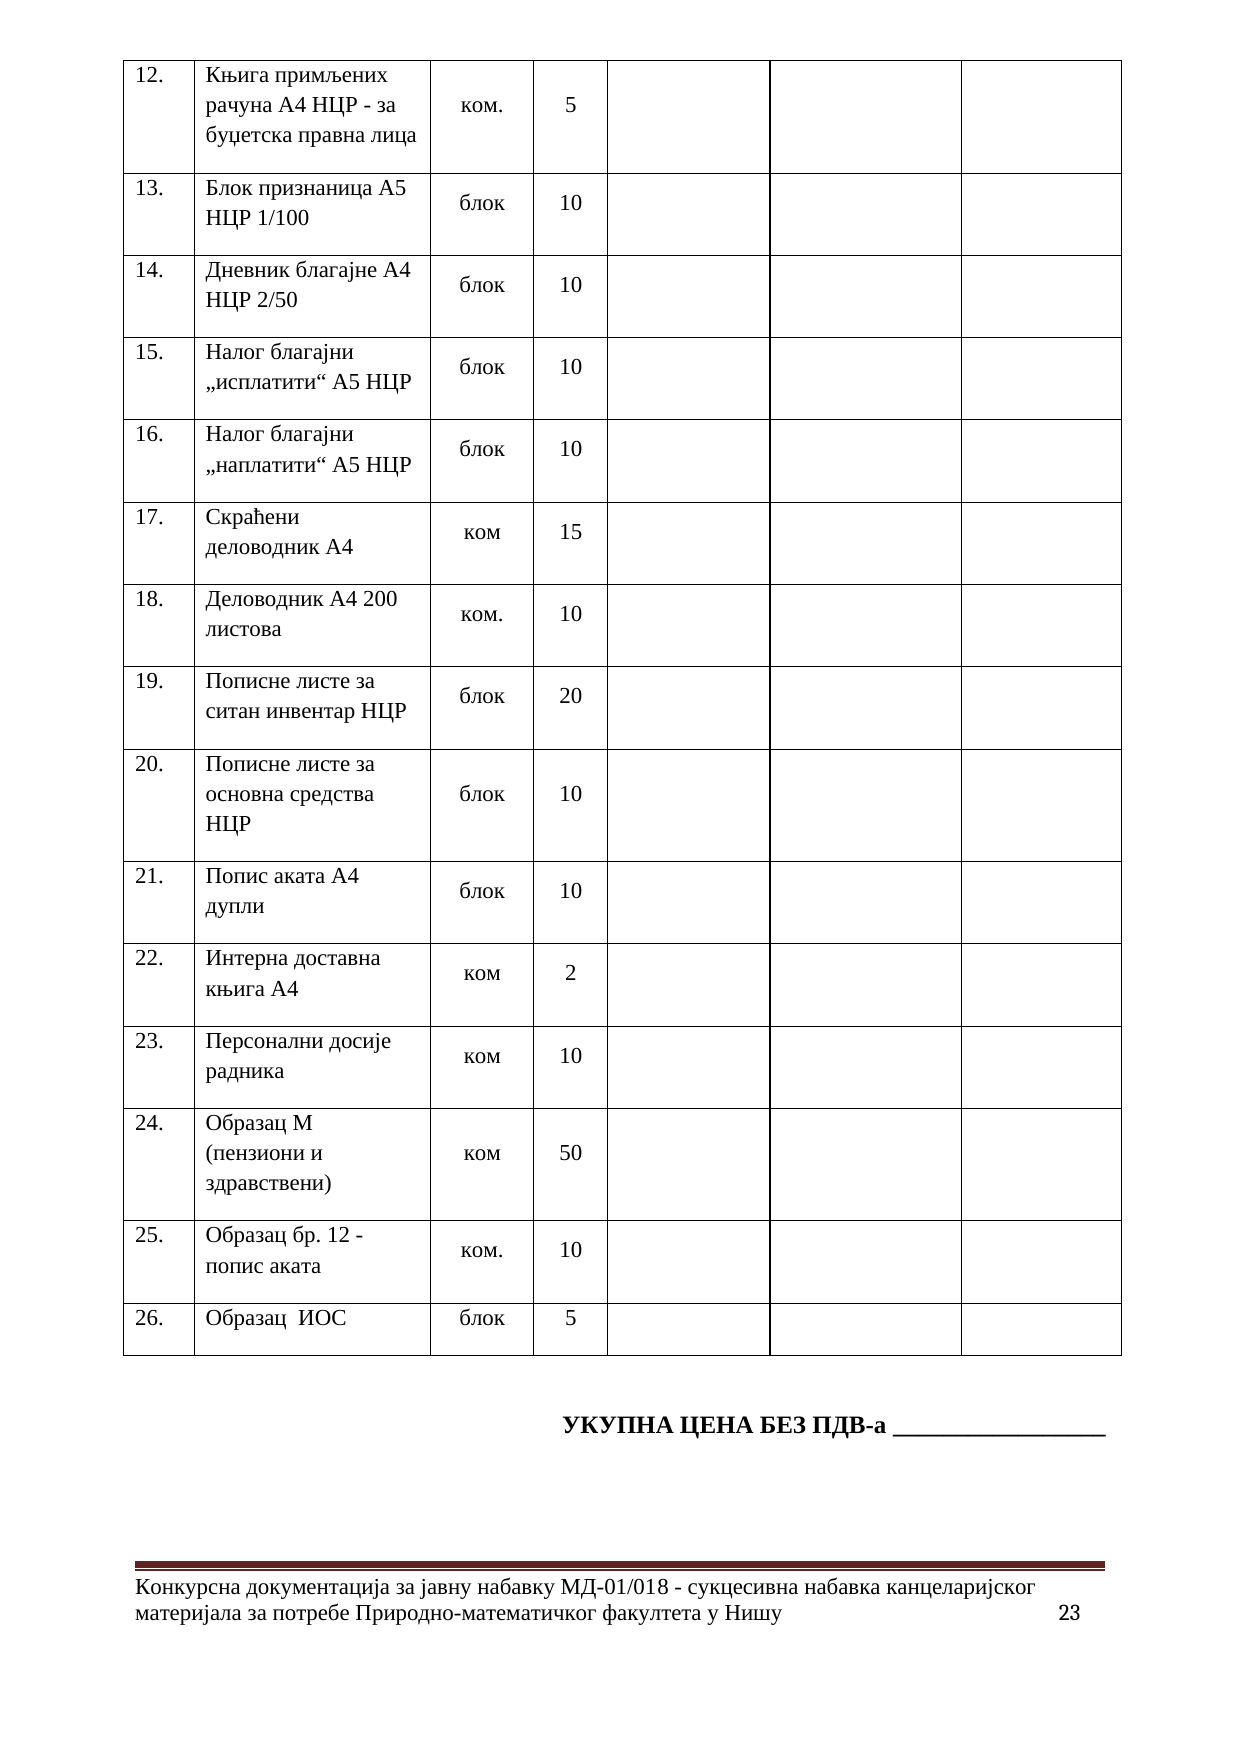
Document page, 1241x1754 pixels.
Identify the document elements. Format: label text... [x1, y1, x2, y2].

table_cell Образац ИОС [195, 1304, 430, 1355]
table_cell [771, 256, 961, 337]
table_cell ком. [431, 585, 533, 666]
table_cell [962, 944, 1121, 1026]
table_cell ком [431, 1109, 533, 1220]
table_cell [771, 862, 961, 943]
table_cell [608, 750, 769, 861]
table_cell 13. [124, 174, 194, 255]
table_cell Персонални досије радника [195, 1027, 430, 1108]
table_cell 10 [534, 174, 607, 255]
table_cell [771, 1221, 961, 1303]
table_cell 15. [124, 338, 194, 419]
table_cell [962, 585, 1121, 666]
table_cell [771, 944, 961, 1026]
table_cell [771, 1304, 961, 1355]
table_cell Пописне листе за основна средства НЦР [195, 750, 430, 861]
table_cell 25. [124, 1221, 194, 1303]
table_cell Блок признаница A5 НЦР 1/100 [195, 174, 430, 255]
table_cell 21. [124, 862, 194, 943]
table_cell [608, 61, 769, 172]
table_cell [771, 503, 961, 584]
table_cell [962, 503, 1121, 584]
table_cell [771, 1109, 961, 1220]
table_cell Образац бр. 12 - попис аката [195, 1221, 430, 1303]
table_cell 20. [124, 750, 194, 861]
table_cell Попис аката А4 дупли [195, 862, 430, 943]
table_cell блок [431, 750, 533, 861]
table_cell [771, 585, 961, 666]
table_cell [608, 256, 769, 337]
table_cell 19. [124, 667, 194, 748]
table_cell [608, 174, 769, 255]
table_cell Књига примљених рачуна А4 НЦР - за буџетска правна лица [195, 61, 430, 172]
table_cell Скраћени деловодник А4 [195, 503, 430, 584]
table_cell 18. [124, 585, 194, 666]
table_cell 26. [124, 1304, 194, 1355]
table_cell 10 [534, 338, 607, 419]
table_cell [771, 61, 961, 172]
table_cell [608, 585, 769, 666]
table_cell [962, 862, 1121, 943]
table_cell [771, 174, 961, 255]
table_cell [608, 1027, 769, 1108]
table_cell блок [431, 420, 533, 502]
table_cell [962, 1304, 1121, 1355]
table_cell 16. [124, 420, 194, 502]
table_cell блок [431, 256, 533, 337]
table_cell Дневник благајне A4 НЦР 2/50 [195, 256, 430, 337]
table_cell Пописне листе за ситан инвентар НЦР [195, 667, 430, 748]
table_cell 12. [124, 61, 194, 172]
table_cell 10 [534, 750, 607, 861]
table_cell [771, 667, 961, 748]
table_cell 50 [534, 1109, 607, 1220]
table_cell [962, 61, 1121, 172]
table_cell ком. [431, 1221, 533, 1303]
table_cell 10 [534, 420, 607, 502]
table_cell [962, 256, 1121, 337]
table_cell [608, 1304, 769, 1355]
table_cell блок [431, 338, 533, 419]
table_cell [608, 944, 769, 1026]
table_cell [771, 1027, 961, 1108]
table_cell 10 [534, 585, 607, 666]
table_cell Налог благајни „исплатити“ A5 НЦР [195, 338, 430, 419]
table_cell 2 [534, 944, 607, 1026]
table_cell [608, 862, 769, 943]
table_cell [608, 667, 769, 748]
table_cell ком [431, 1027, 533, 1108]
table_cell 24. [124, 1109, 194, 1220]
table_cell ком [431, 944, 533, 1026]
table_cell [608, 1221, 769, 1303]
table_cell 10 [534, 256, 607, 337]
table_cell [962, 338, 1121, 419]
table_cell ком. [431, 61, 533, 172]
text УКУПНА ЦЕНА БЕЗ ПДВ-а _________________ [135, 1410, 1105, 1438]
table_cell Деловодник А4 200 листова [195, 585, 430, 666]
table_cell 14. [124, 256, 194, 337]
table_cell блок [431, 174, 533, 255]
table_cell ком [431, 503, 533, 584]
table_cell 15 [534, 503, 607, 584]
table_cell блок [431, 862, 533, 943]
table_cell [962, 174, 1121, 255]
table_cell 5 [534, 1304, 607, 1355]
table_cell [962, 420, 1121, 502]
table_cell 10 [534, 1027, 607, 1108]
table_cell Интерна доставна књига А4 [195, 944, 430, 1026]
table_cell 10 [534, 862, 607, 943]
table_cell 17. [124, 503, 194, 584]
table_cell [962, 667, 1121, 748]
table_cell [608, 420, 769, 502]
table_cell Налог благајни „наплатити“ A5 НЦР [195, 420, 430, 502]
table_cell [962, 1109, 1121, 1220]
table_cell [962, 1221, 1121, 1303]
table_cell [608, 338, 769, 419]
table_cell [962, 1027, 1121, 1108]
table_cell [771, 338, 961, 419]
table_cell [962, 750, 1121, 861]
table_cell 10 [534, 1221, 607, 1303]
table_cell Образац М (пензиони и здравствени) [195, 1109, 430, 1220]
table_cell 22. [124, 944, 194, 1026]
table_cell блок [431, 667, 533, 748]
table_cell 20 [534, 667, 607, 748]
table_cell [608, 1109, 769, 1220]
table_cell [771, 750, 961, 861]
table_cell 5 [534, 61, 607, 172]
table_cell блок [431, 1304, 533, 1355]
table_cell [771, 420, 961, 502]
table_cell [608, 503, 769, 584]
table_cell 23. [124, 1027, 194, 1108]
